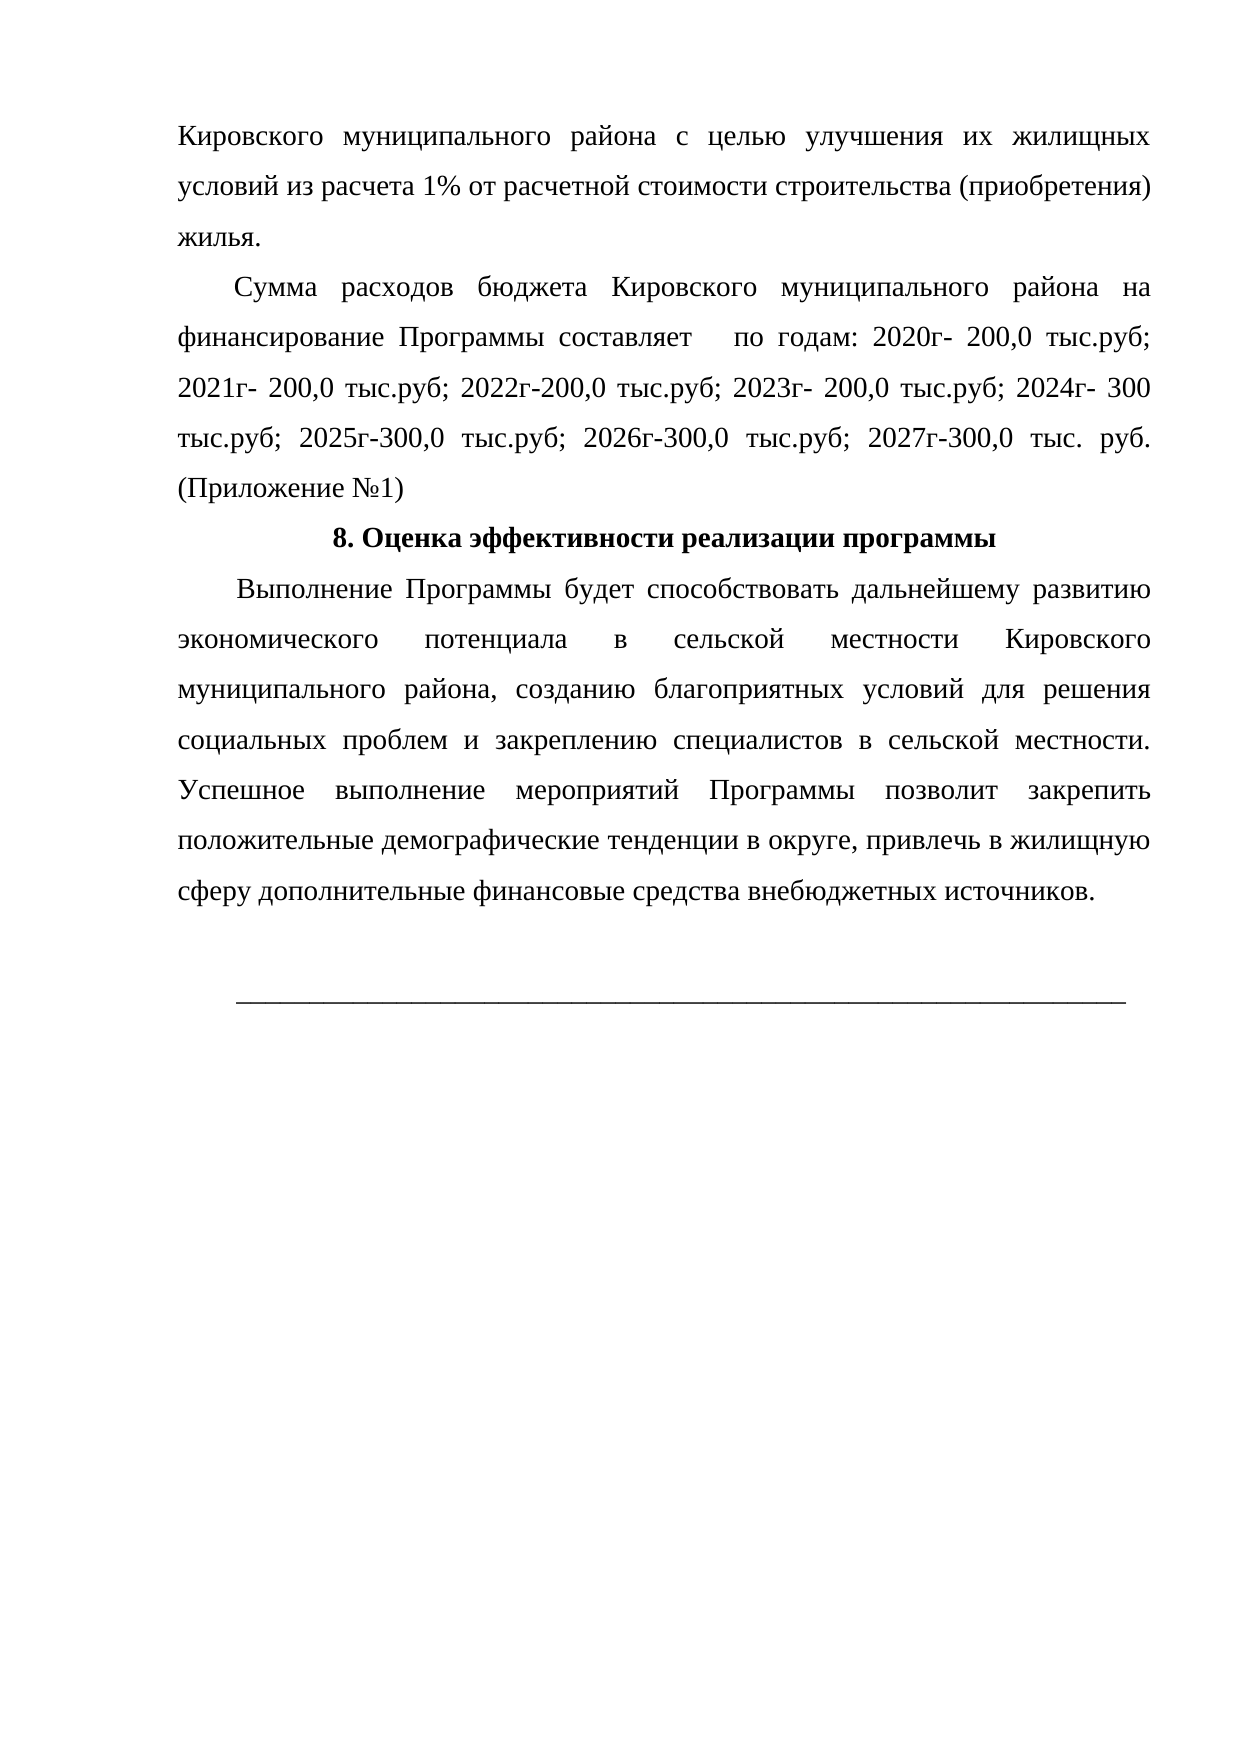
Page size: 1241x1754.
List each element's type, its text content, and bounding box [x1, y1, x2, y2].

text _____________________________________________________________ [177, 973, 1152, 1007]
text 8. Оценка эффективности реализации программы [177, 521, 1152, 554]
text Выполнение Программы будет способствовать дальнейшему развитию экономического потенциала в сельской местности Кировского муниципального района, созданию благоприятных условий для решения социальных проблем и закреплению специалистов в сельской местности. Успешное выполнение мероприятий Программы позволит закрепить положительные демографические тенденции в округе, привлечь в жилищную сферу дополнительные финансовые средства внебюджетных источников. [177, 571, 1152, 906]
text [177, 118, 1152, 252]
text Сумма расходов бюджета Кировского муниципального района на финансирование Программы составляет по годам: 2020г- 200,0 тыс.руб; 2021г- 200,0 тыс.руб; 2022г-200,0 тыс.руб; 2023г- 200,0 тыс.руб; 2024г- 300 тыс.руб; 2025г-300,0 тыс.руб; 2026г-300,0 тыс.руб; 2027г-300,0 тыс. руб. (Приложение №1) [177, 269, 1152, 504]
